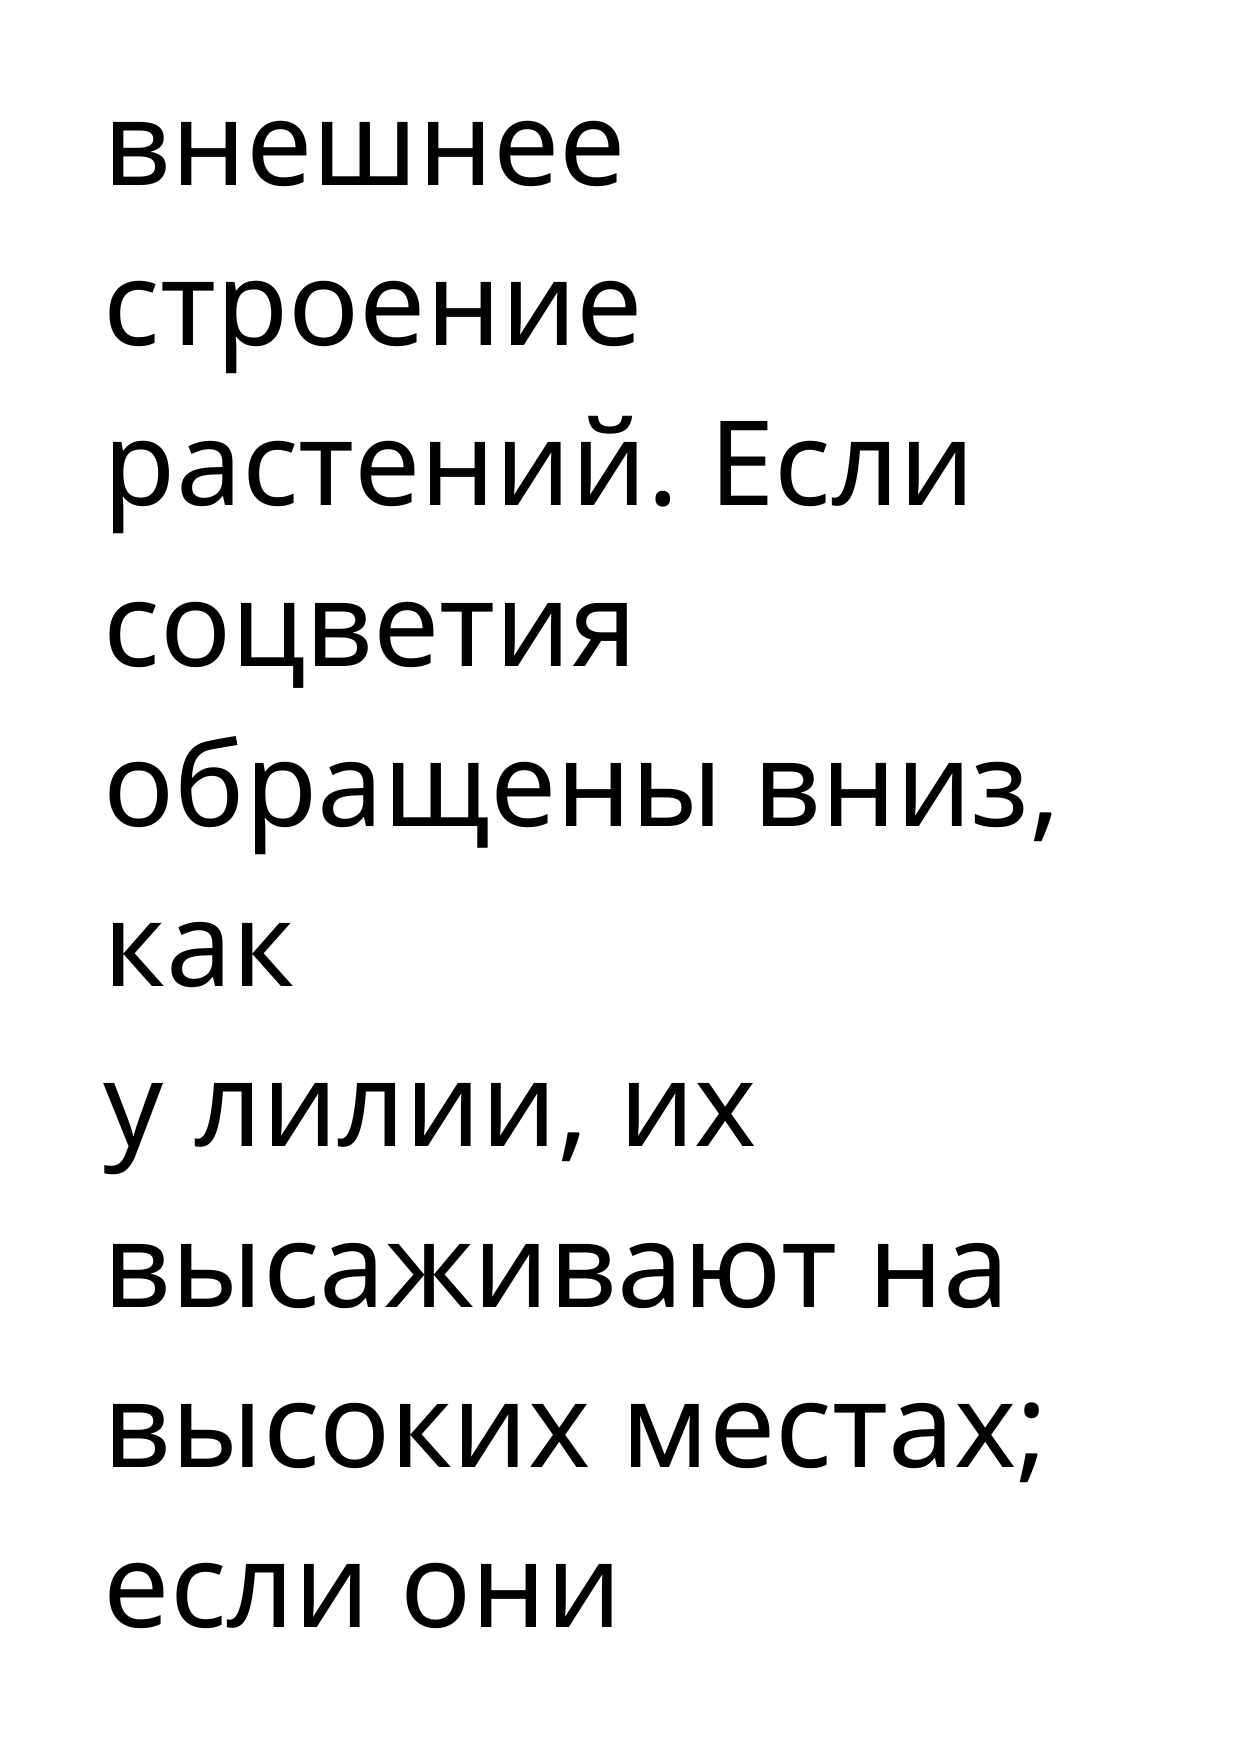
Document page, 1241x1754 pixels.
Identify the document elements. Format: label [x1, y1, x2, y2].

text [103, 59, 1137, 1021]
text [103, 1021, 1137, 1662]
